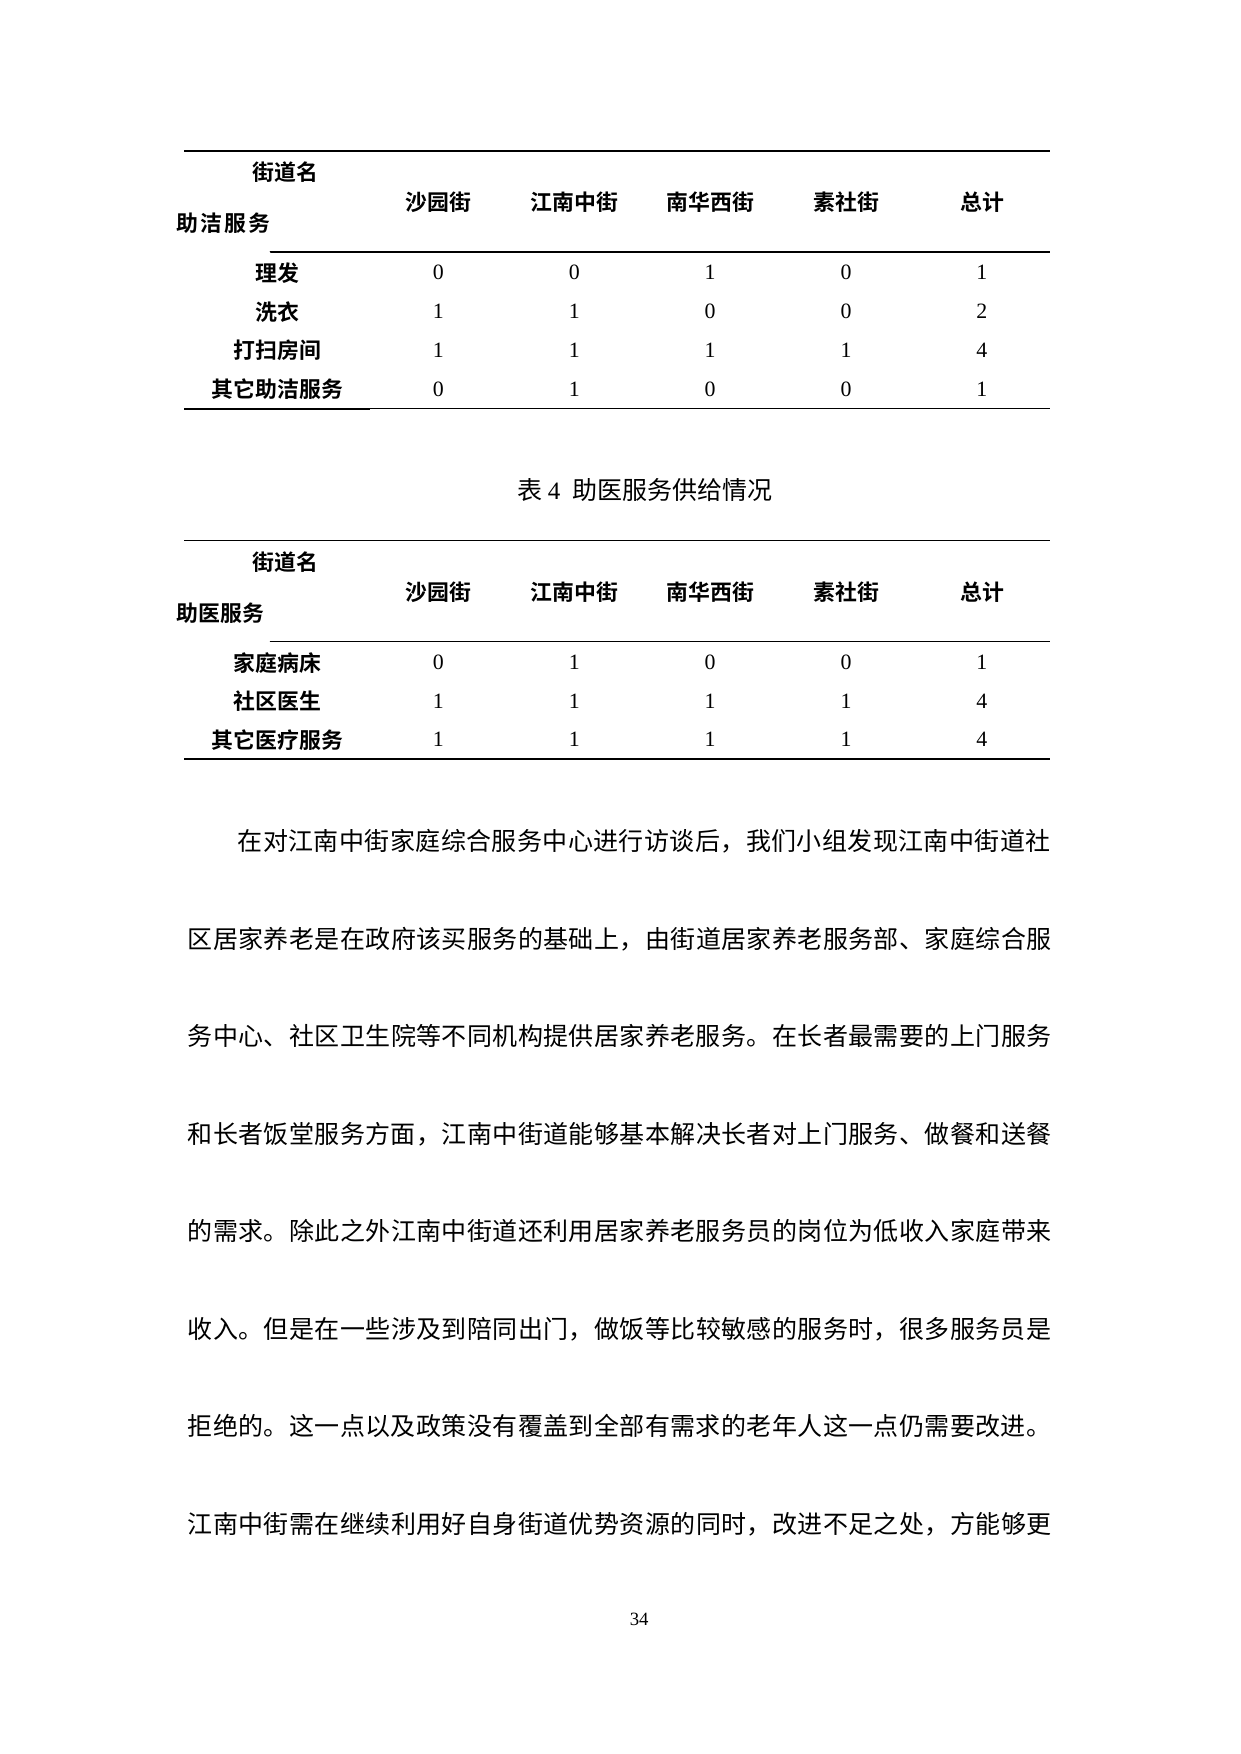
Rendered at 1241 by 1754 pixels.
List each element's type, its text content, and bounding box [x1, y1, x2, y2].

table_header 素社街 [778, 152, 914, 251]
table_cell 0 [370, 253, 506, 291]
table_cell 打扫房间 [184, 330, 370, 369]
table_header 素社街 [778, 541, 914, 641]
table_cell 洗衣 [184, 291, 370, 330]
table_cell 0 [778, 291, 914, 330]
table_cell 1 [506, 330, 642, 369]
table_header 街道名 [184, 152, 370, 251]
table_header 总计 [914, 541, 1049, 641]
table_cell 0 [778, 369, 914, 407]
table_cell 4 [914, 681, 1049, 719]
table_cell 家庭病床 [184, 642, 370, 681]
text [187, 807, 1053, 1555]
table_cell 1 [506, 369, 642, 407]
table_header 街道名 [184, 541, 370, 641]
table_header 沙园街 [370, 152, 506, 251]
table_cell 0 [370, 642, 506, 681]
table_cell 0 [642, 642, 778, 681]
table_cell 1 [370, 681, 506, 719]
table_cell 1 [914, 253, 1049, 291]
table_cell 4 [914, 720, 1049, 758]
table_cell 1 [506, 681, 642, 719]
table_header 总计 [914, 152, 1049, 251]
table_cell 4 [914, 330, 1049, 369]
table_cell 1 [642, 330, 778, 369]
table_cell 理发 [184, 253, 370, 291]
table_cell 1 [914, 369, 1049, 407]
table_cell 0 [778, 253, 914, 291]
table_cell 1 [642, 253, 778, 291]
table_cell 其它助洁服务 [184, 369, 370, 407]
table_cell 0 [370, 369, 506, 407]
table_header 江南中街 [506, 541, 642, 641]
table_cell 1 [778, 681, 914, 719]
table_cell 1 [506, 720, 642, 758]
table_cell 1 [642, 720, 778, 758]
table_header 南华西街 [642, 152, 778, 251]
table_cell 其它医疗服务 [184, 720, 370, 758]
table_cell 1 [506, 291, 642, 330]
table_cell 0 [778, 642, 914, 681]
table_cell 1 [778, 330, 914, 369]
table_cell 1 [370, 720, 506, 758]
table_header 沙园街 [370, 541, 506, 641]
table_cell 1 [778, 720, 914, 758]
table_cell 1 [370, 291, 506, 330]
table_header 江南中街 [506, 152, 642, 251]
table_cell 1 [370, 330, 506, 369]
table_cell 1 [642, 681, 778, 719]
table_cell 0 [642, 291, 778, 330]
table_cell 1 [506, 642, 642, 681]
table_header 南华西街 [642, 541, 778, 641]
table_cell 0 [642, 369, 778, 407]
table_cell 2 [914, 291, 1049, 330]
table_cell 1 [914, 642, 1049, 681]
text 表4 助医服务供给情况 [187, 456, 1053, 521]
table_cell 社区医生 [184, 681, 370, 719]
table_cell 0 [506, 253, 642, 291]
